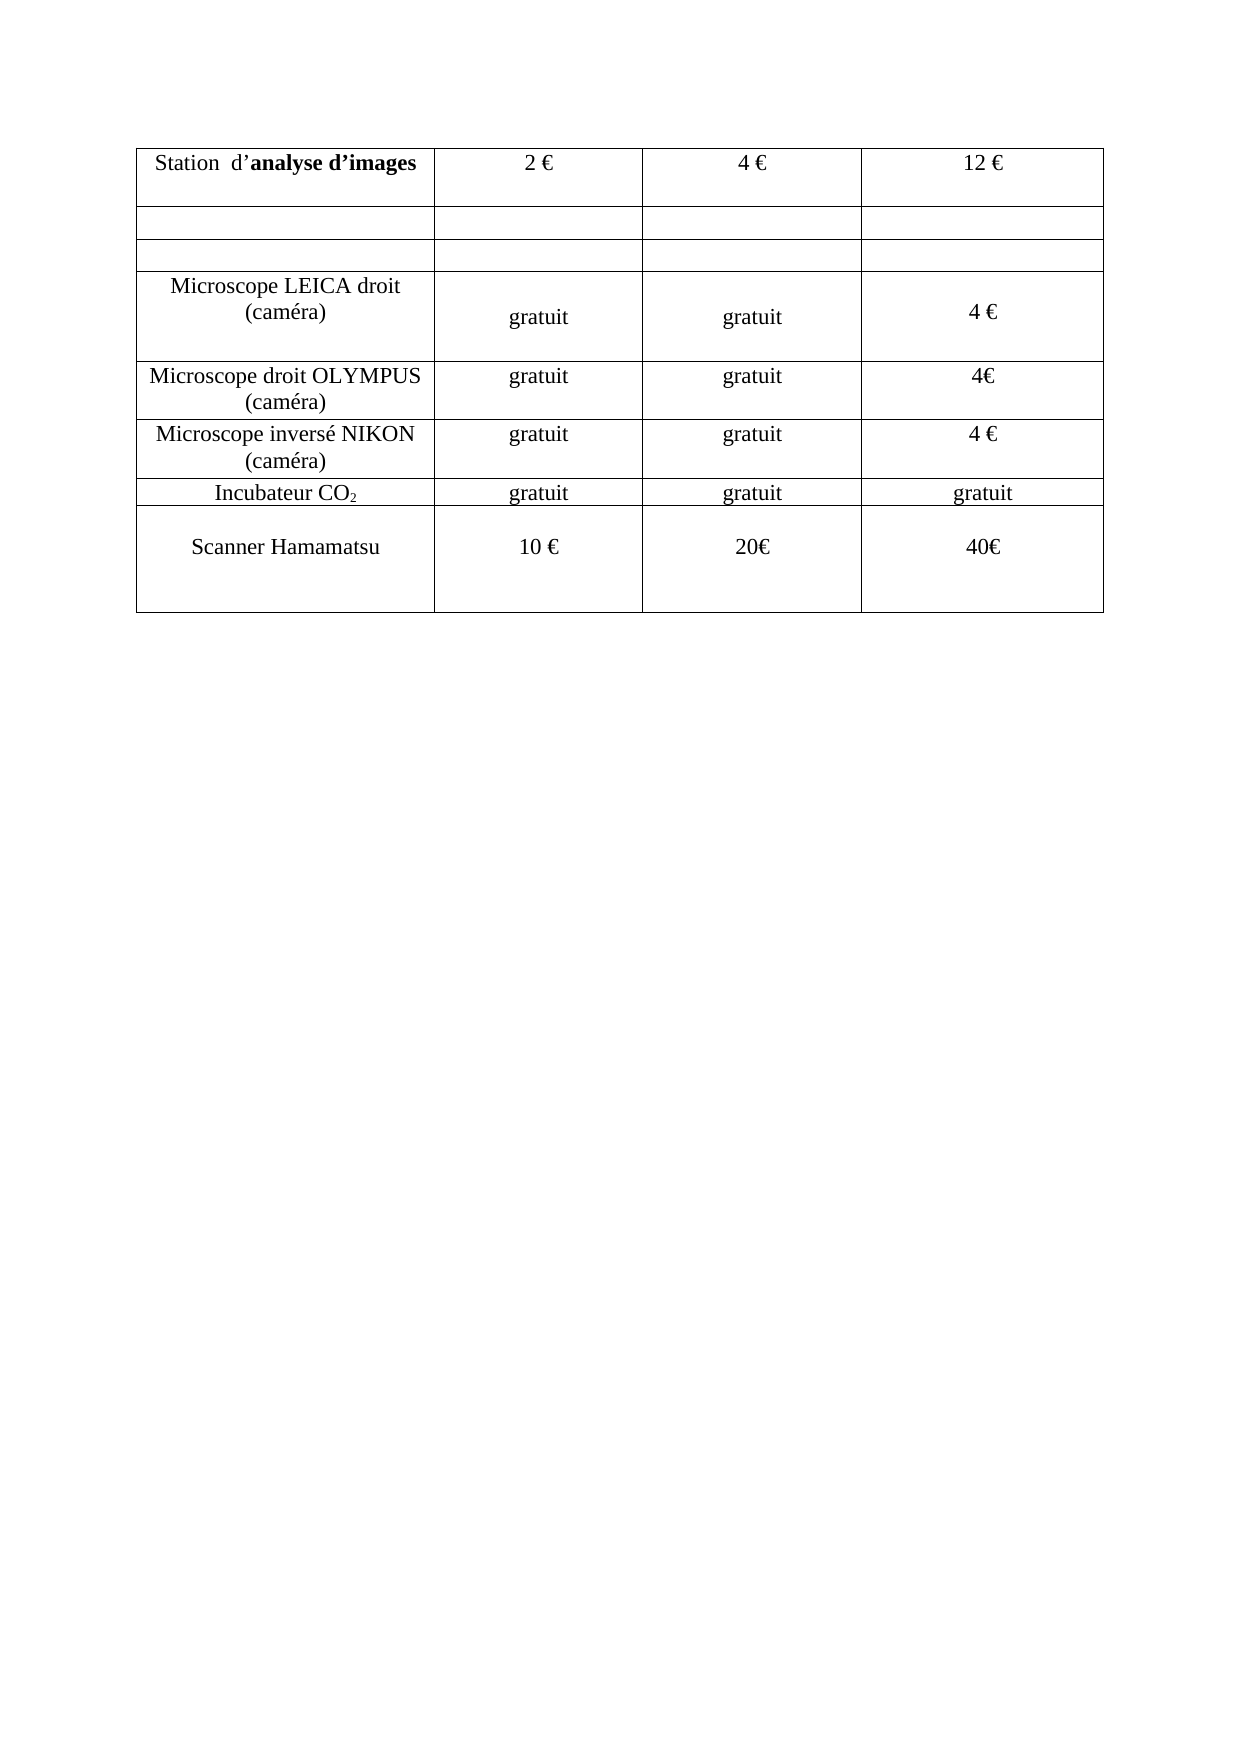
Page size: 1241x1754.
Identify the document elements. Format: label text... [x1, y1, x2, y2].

table_cell [862, 240, 1103, 271]
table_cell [137, 149, 434, 206]
table_cell gratuit [435, 479, 642, 505]
table_cell gratuit [643, 420, 861, 478]
table_cell Incubateur CO2 [137, 479, 434, 505]
table_cell Scanner Hamamatsu [137, 506, 434, 612]
table_cell gratuit [643, 362, 861, 419]
table_cell [137, 240, 434, 271]
table_cell Microscope LEICA droit (caméra) [137, 272, 434, 361]
table_cell Microscope droit OLYMPUS (caméra) [137, 362, 434, 419]
table_cell gratuit [862, 479, 1103, 505]
table_cell 4 € [862, 272, 1103, 361]
table_cell gratuit [435, 272, 642, 361]
table_cell 4 € [862, 420, 1103, 478]
table_cell 12 € [862, 149, 1103, 206]
table_cell gratuit [643, 479, 861, 505]
table_cell [435, 207, 642, 238]
table_cell [137, 207, 434, 238]
table_cell [862, 207, 1103, 238]
table_cell 10 € [435, 506, 642, 612]
table_cell 20€ [643, 506, 861, 612]
table_cell gratuit [643, 272, 861, 361]
table_cell Microscope inversé NIKON (caméra) [137, 420, 434, 478]
table_cell 4 € [643, 149, 861, 206]
table_cell [643, 207, 861, 238]
table_cell 4€ [862, 362, 1103, 419]
table_cell gratuit [435, 420, 642, 478]
table_cell 2 € [435, 149, 642, 206]
table_cell gratuit [435, 362, 642, 419]
table_cell [435, 240, 642, 271]
table_cell 40€ [862, 506, 1103, 612]
table_cell [643, 240, 861, 271]
